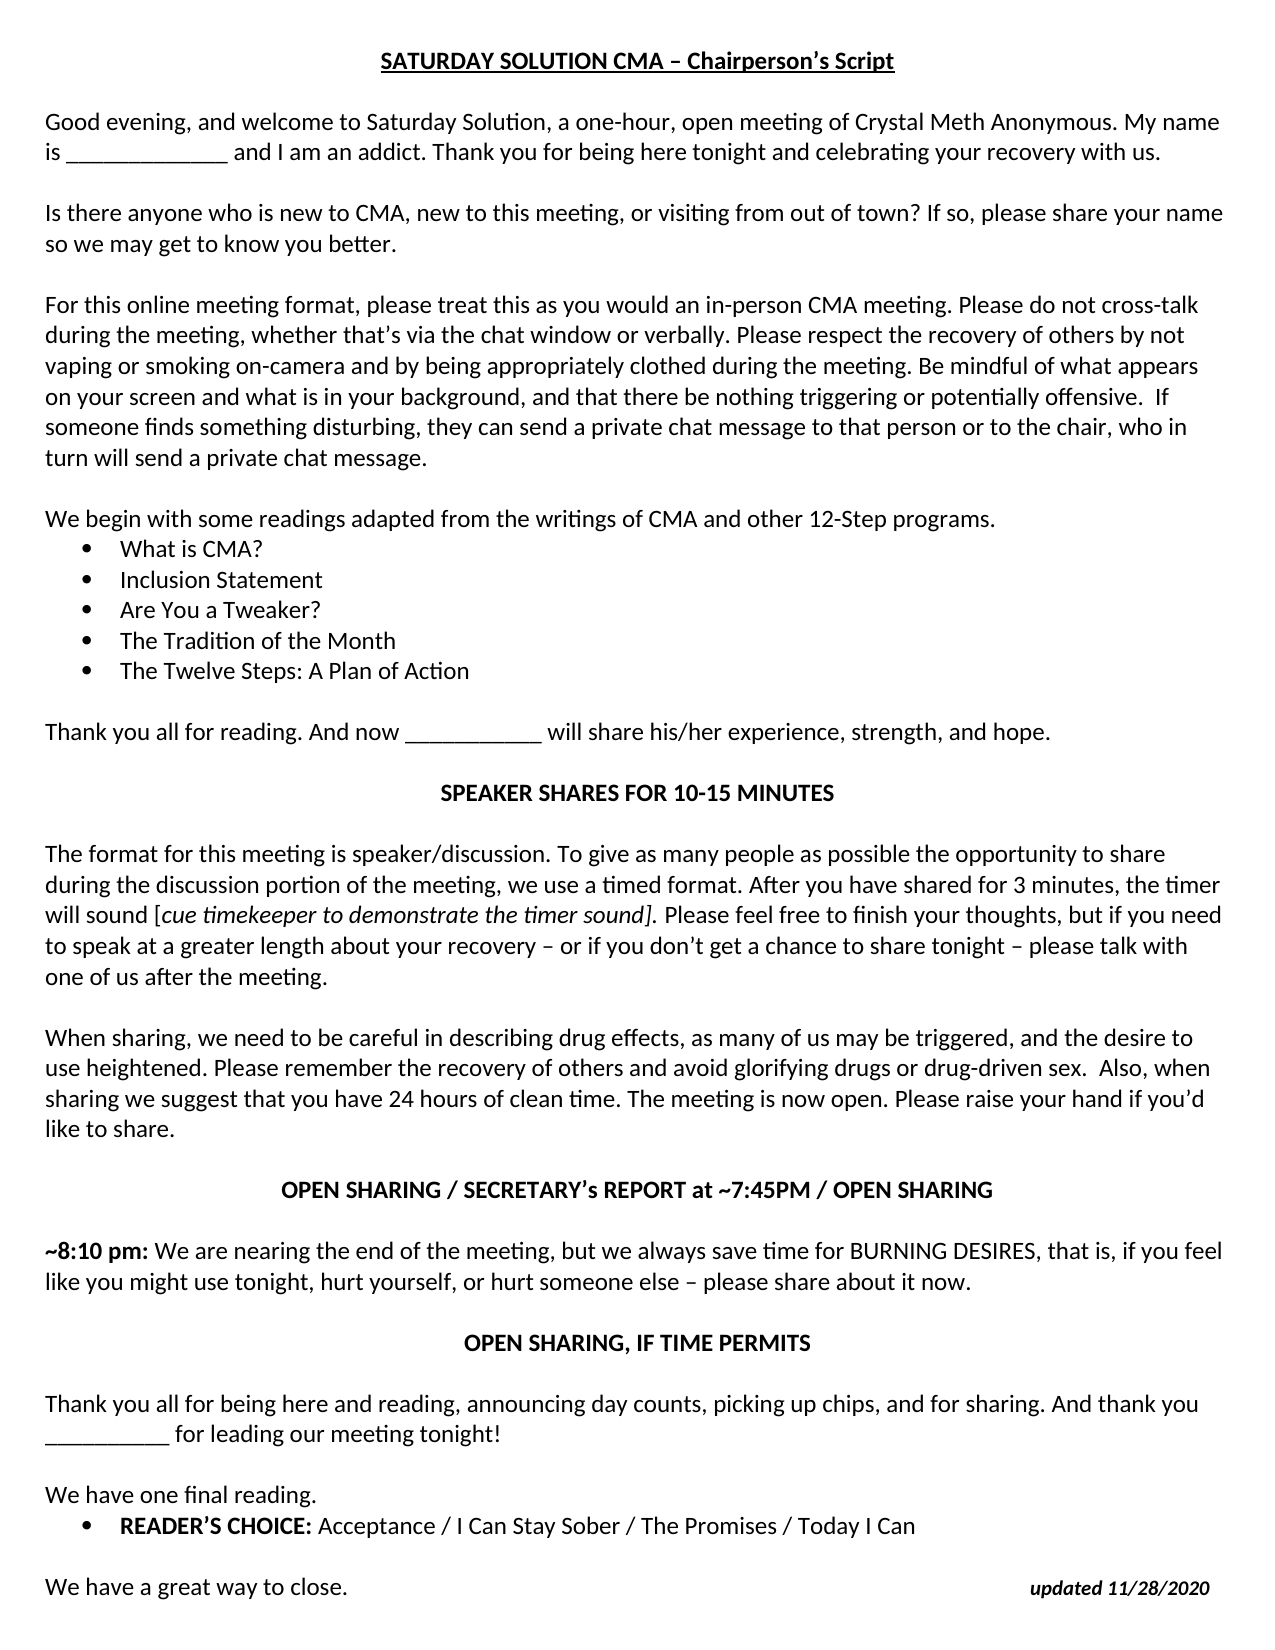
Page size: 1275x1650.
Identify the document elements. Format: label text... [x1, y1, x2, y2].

text ~8:10 pm: We are nearing the end of the meeting, but we always save time for BURNING DESIRES, that is, if you feel like you might use tonight, hurt yourself, or hurt someone else – please share about it now. [45, 1235, 1230, 1296]
list What is CMA? [82, 533, 1230, 564]
text Is there anyone who is new to CMA, new to this meeting, or visiting from out of town? If so, please share your name so we may get to know you better. [45, 198, 1230, 259]
text We have a great way to close. updated 11/28/2020 [45, 1571, 1230, 1602]
text SPEAKER SHARES FOR 10-15 MINUTES [45, 777, 1230, 808]
text OPEN SHARING / SECRETARY’s REPORT at ~7:45PM / OPEN SHARING [45, 1174, 1230, 1205]
list Inclusion Statement [82, 564, 1230, 594]
text OPEN SHARING, IF TIME PERMITS [45, 1327, 1230, 1357]
text Thank you all for being here and reading, announcing day counts, picking up chips, and for sharing. And thank you __________ for leading our meeting tonight! [45, 1388, 1230, 1449]
text The format for this meeting is speaker/discussion. To give as many people as possible the opportunity to share during the discussion portion of the meeting, we use a timed format. After you have shared for 3 minutes, the timer will sound [cue timekeeper to demonstrate the timer sound]. Please feel free to finish your thoughts, but if you need to speak at a greater length about your recovery – or if you don’t get a chance to share tonight – please talk with one of us after the meeting. [45, 838, 1230, 991]
list Are You a Tweaker? [82, 594, 1230, 625]
text Thank you all for reading. And now ___________ will share his/her experience, strength, and hope. [45, 716, 1230, 747]
text SATURDAY SOLUTION CMA – Chairperson’s Script [45, 45, 1230, 76]
text We have one final reading. [45, 1479, 1230, 1510]
list READER’S CHOICE: Acceptance / I Can Stay Sober / The Promises / Today I Can [82, 1510, 1230, 1541]
text Good evening, and welcome to Saturday Solution, a one-hour, open meeting of Crystal Meth Anonymous. My name is _____________ and I am an addict. Thank you for being here tonight and celebrating your recovery with us. [45, 106, 1230, 167]
text When sharing, we need to be careful in describing drug effects, as many of us may be triggered, and the desire to use heightened. Please remember the recovery of others and avoid glorifying drugs or drug-driven sex. Also, when sharing we suggest that you have 24 hours of clean time. The meeting is now open. Please raise your hand if you’d like to share. [45, 1022, 1230, 1144]
text For this online meeting format, please treat this as you would an in-person CMA meeting. Please do not cross-talk during the meeting, whether that’s via the chat window or verbally. Please respect the recovery of others by not vaping or smoking on-camera and by being appropriately clothed during the meeting. Be mindful of what appears on your screen and what is in your background, and that there be nothing triggering or potentially offensive. If someone finds something disturbing, they can send a private chat message to that person or to the chair, who in turn will send a private chat message. [45, 289, 1230, 472]
list The Tradition of the Month [82, 625, 1230, 655]
text We begin with some readings adapted from the writings of CMA and other 12-Step programs. [45, 503, 1230, 533]
list The Twelve Steps: A Plan of Action [82, 655, 1230, 686]
